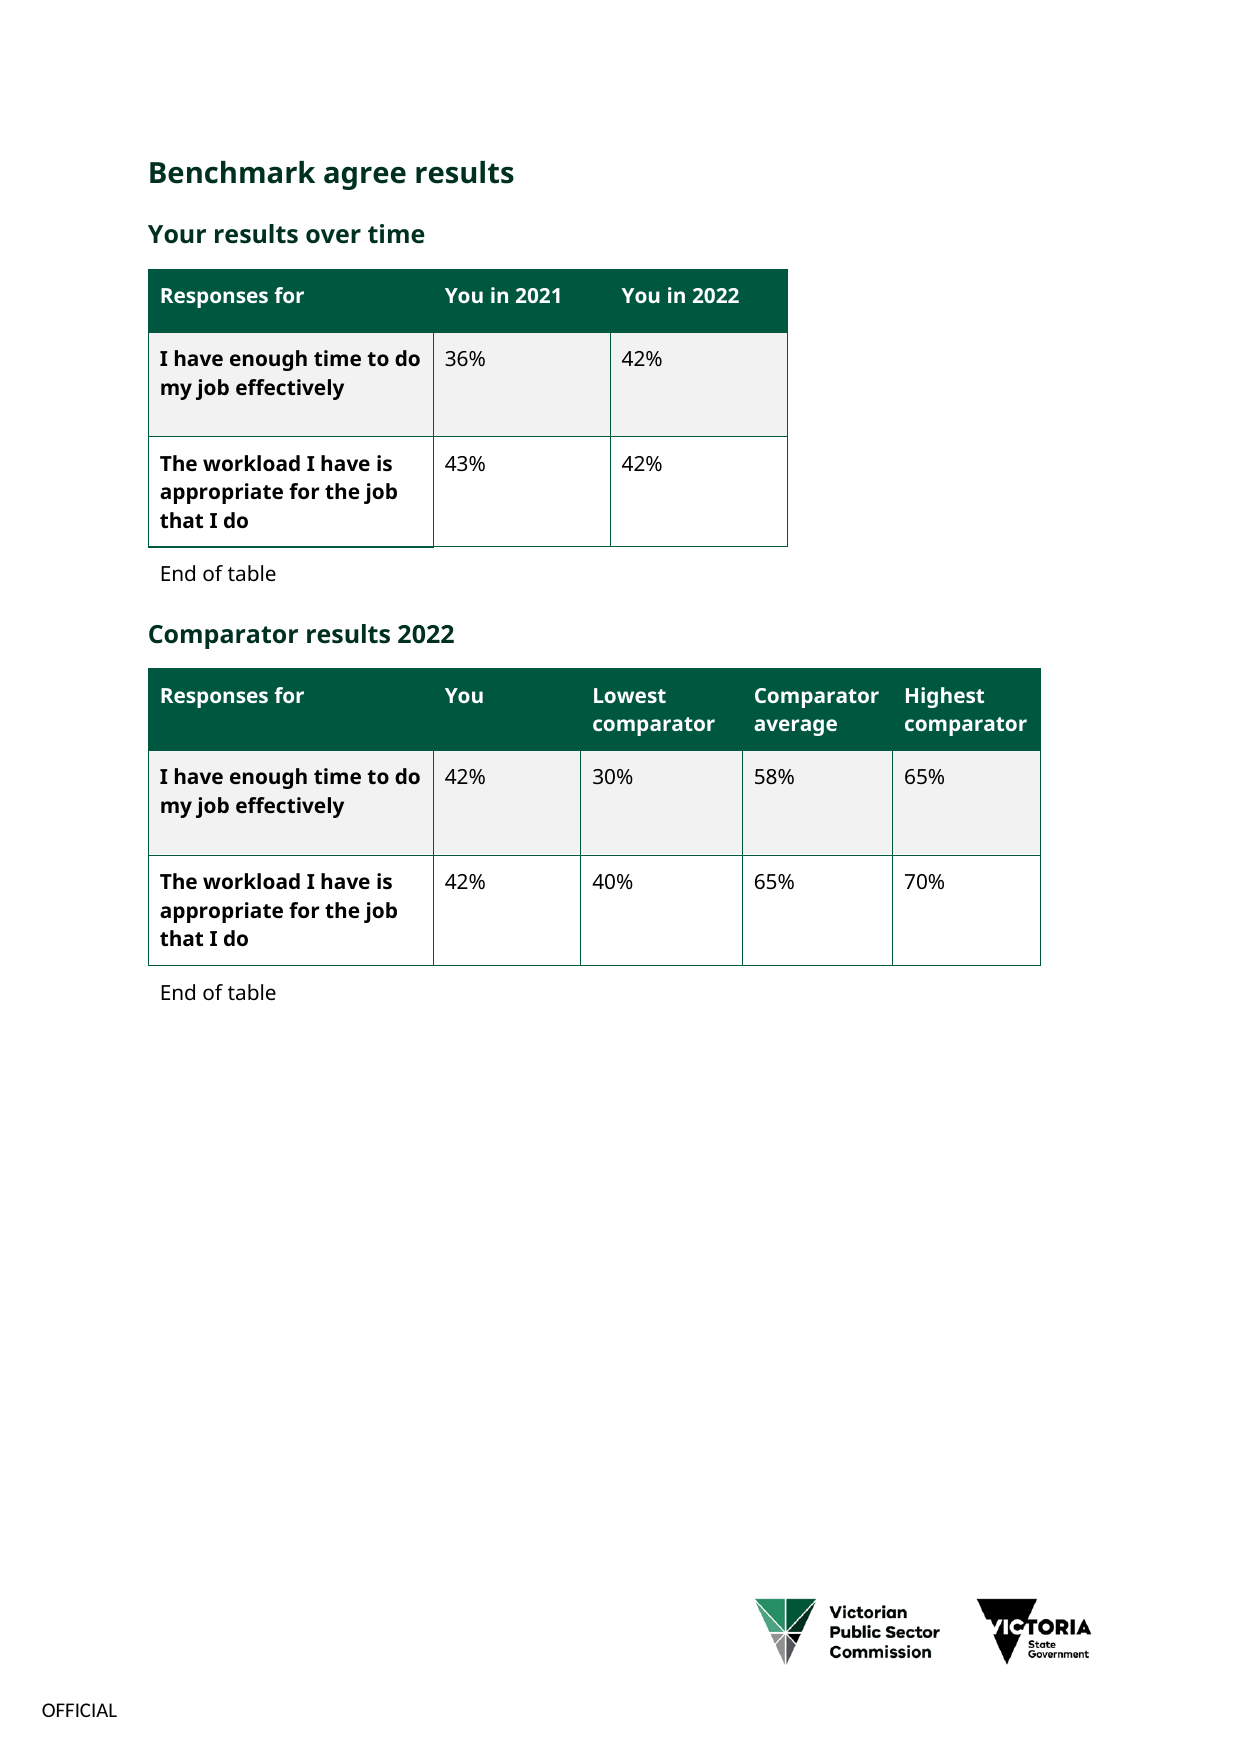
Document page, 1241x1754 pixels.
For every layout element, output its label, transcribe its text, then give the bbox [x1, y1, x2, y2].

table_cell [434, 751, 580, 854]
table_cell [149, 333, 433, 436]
subtitle Benchmark agree results [148, 153, 1092, 192]
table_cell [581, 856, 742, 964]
subtitle Comparator results 2022 [148, 617, 1092, 651]
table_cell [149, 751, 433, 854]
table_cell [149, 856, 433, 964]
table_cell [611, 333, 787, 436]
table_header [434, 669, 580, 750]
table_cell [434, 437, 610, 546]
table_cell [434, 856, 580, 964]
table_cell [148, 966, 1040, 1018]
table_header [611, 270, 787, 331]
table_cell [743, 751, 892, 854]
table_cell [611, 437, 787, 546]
subtitle Your results over time [148, 217, 1092, 251]
picture [754, 1598, 1093, 1666]
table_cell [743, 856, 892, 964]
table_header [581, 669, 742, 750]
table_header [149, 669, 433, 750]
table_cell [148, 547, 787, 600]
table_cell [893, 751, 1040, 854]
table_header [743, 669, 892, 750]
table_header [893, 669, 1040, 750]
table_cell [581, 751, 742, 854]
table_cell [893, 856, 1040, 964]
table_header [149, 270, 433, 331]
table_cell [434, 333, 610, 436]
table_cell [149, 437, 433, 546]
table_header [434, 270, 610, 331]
